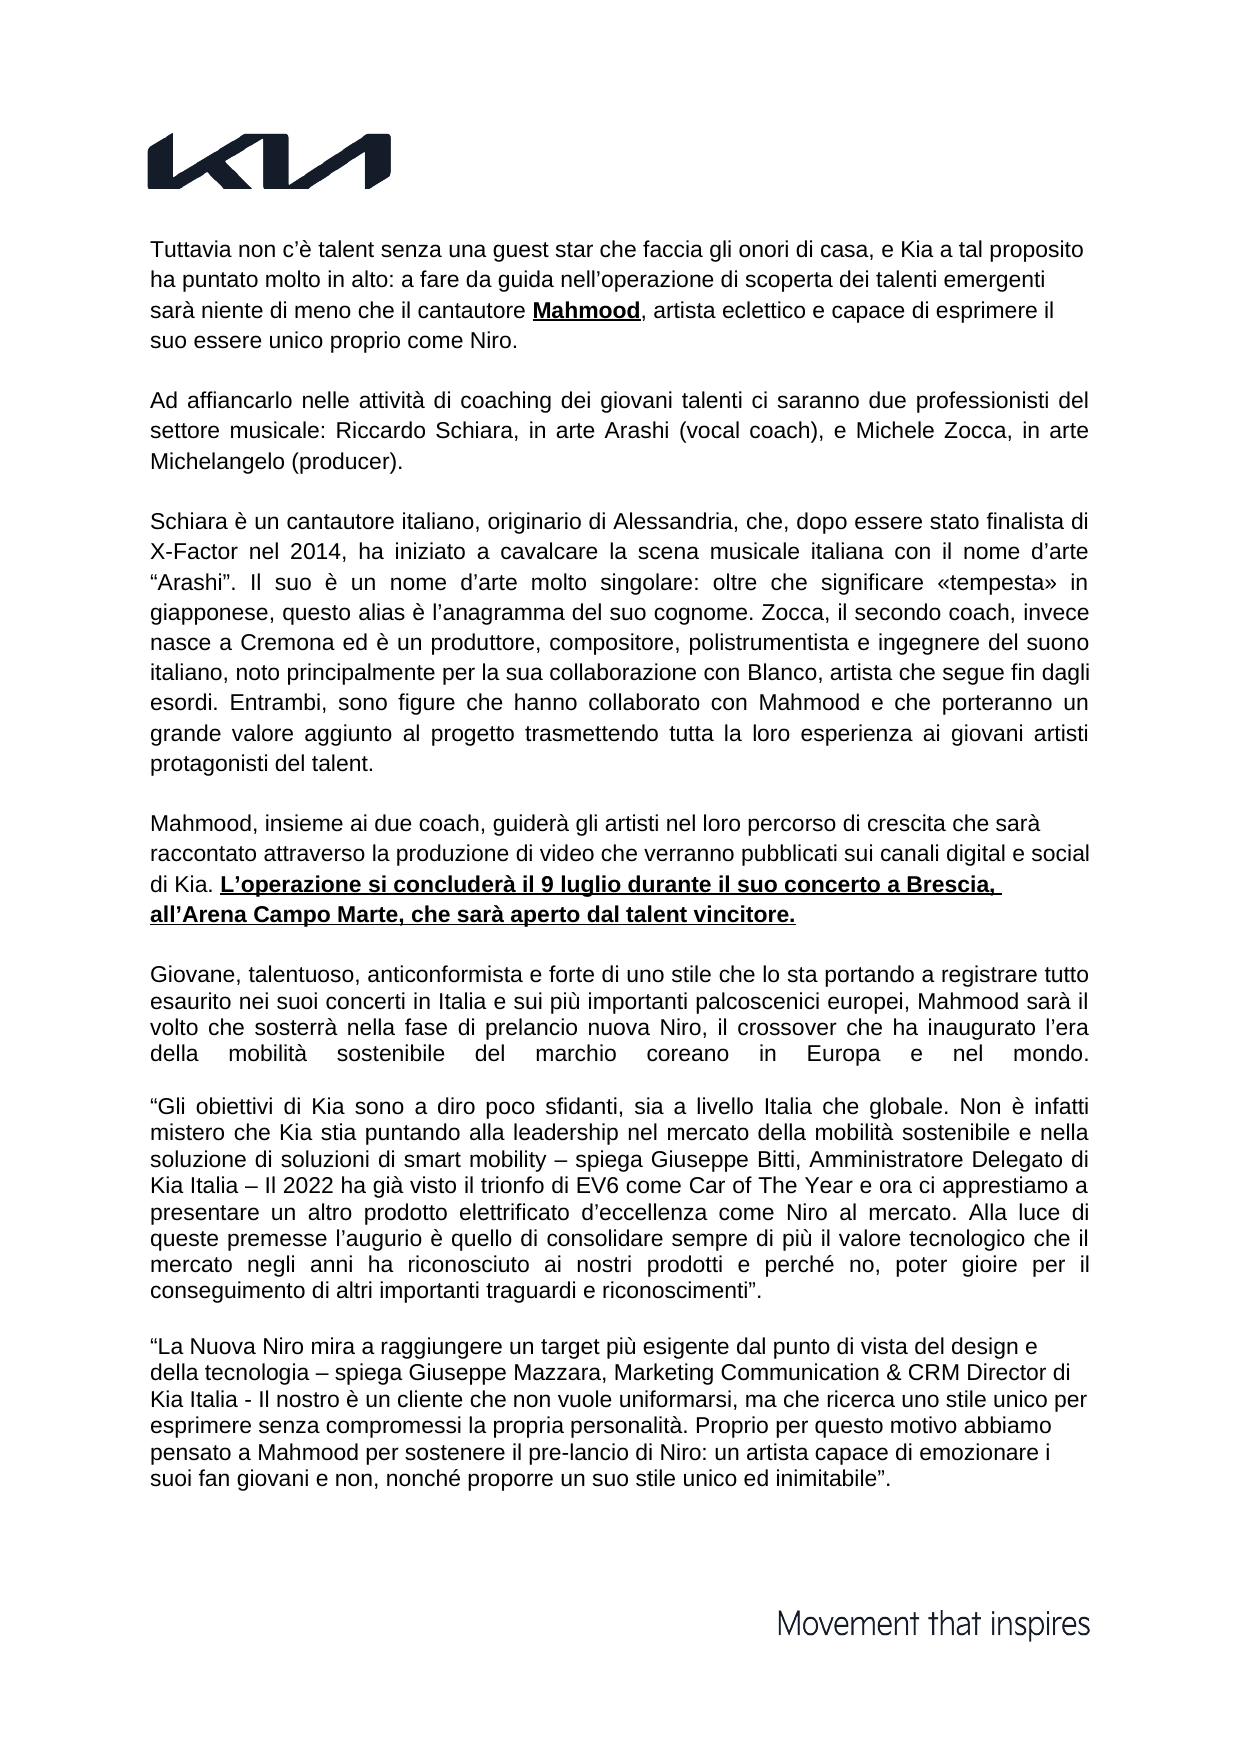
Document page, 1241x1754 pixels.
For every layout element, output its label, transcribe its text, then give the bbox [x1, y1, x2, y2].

picture [778, 1610, 1091, 1642]
text Ad affiancarlo nelle attività di coaching dei giovani talenti ci saranno due professionisti del settore musicale: Riccardo Schiara, in arte Arashi (vocal coach), e Michele Zocca, in arte Michelangelo (producer). [150, 469, 1090, 556]
text “La Nuova Niro mira a raggiungere un target più esigente dal punto di vista del design e della tecnologia – spiega Giuseppe Mazzara, Marketing Communication & CRM Director di Kia Italia - Il nostro è un cliente che non vuole uniformarsi, ma che ricerca uno stile unico per esprimere senza compromessi la propria personalità. Proprio per questo motivo abbiamo pensato a Mahmood per sostenere il pre-lancio di Niro: un artista capace di emozionare i suoi fan giovani e non, nonché proporre un suo stile unico ed inimitabile”. [150, 1415, 1090, 1573]
text Giovane, talentuoso, anticonformista e forte di uno stile che lo sta portando a registrare tutto esaurito nei suoi concerti in Italia e sui più importanti palcoscenici europei, Mahmood sarà il volto che sosterrà nella fase di prelancio nuova Niro, il crossover che ha inaugurato l’era della mobilità sostenibile del marchio coreano in Europa e nel mondo. “Gli obiettivi di Kia sono a diro poco sfidanti, sia a livello Italia che globale. Non è infatti mistero che Kia stia puntando alla leadership nel mercato della mobilità sostenibile e nella soluzione di soluzioni di smart mobility – spiega Giuseppe Bitti, Amministratore Delegato di Kia Italia – Il 2022 ha già visto il trionfo di EV6 come Car of The Year e ora ci apprestiamo a presentare un altro prodotto elettrificato d’eccellenza come Niro al mercato. Alla luce di queste premesse l’augurio è quello di consolidare sempre di più il valore tecnologico che il mercato negli anni ha riconosciuto ai nostri prodotti e perché no, poter gioire per il conseguimento di altri importanti traguardi e riconoscimenti”. [150, 1043, 1090, 1386]
text Mahmood, insieme ai due coach, guiderà gli artisti nel loro percorso di crescita che sarà raccontato attraverso la produzione di video che verranno pubblicati sui canali digital e social di Kia. L’operazione si concluderà il 9 luglio durante il suo concerto a Brescia, all’Arena Campo Marte, che sarà aperto dal talent vincitore. [150, 892, 1090, 1009]
picture [147, 124, 394, 189]
text Tuttavia non c’è talent senza una guest star che faccia gli onori di casa, e Kia a tal proposito ha puntato molto in alto: a fare da guida nell’operazione di scoperta dei talenti emergenti sarà niente di meno che il cantautore Mahmood, artista eclettico e capace di esprimere il suo essere unico proprio come Niro. [150, 318, 1090, 435]
text Schiara è un cantautore italiano, originario di Alessandria, che, dopo essere stato finalista di X-Factor nel 2014, ha iniziato a cavalcare la scena musicale italiana con il nome d’arte “Arashi”. Il suo è un nome d’arte molto singolare: oltre che significare «tempesta» in giapponese, questo alias è l’anagramma del suo cognome. Zocca, il secondo coach, invece nasce a Cremona ed è un produttore, compositore, polistrumentista e ingegnere del suono italiano, noto principalmente per la sua collaborazione con Blanco, artista che segue fin dagli esordi. Entrambi, sono figure che hanno collaborato con Mahmood e che porteranno un grande valore aggiunto al progetto trasmettendo tutta la loro esperienza ai giovani artisti protagonisti del talent. [150, 590, 1090, 858]
